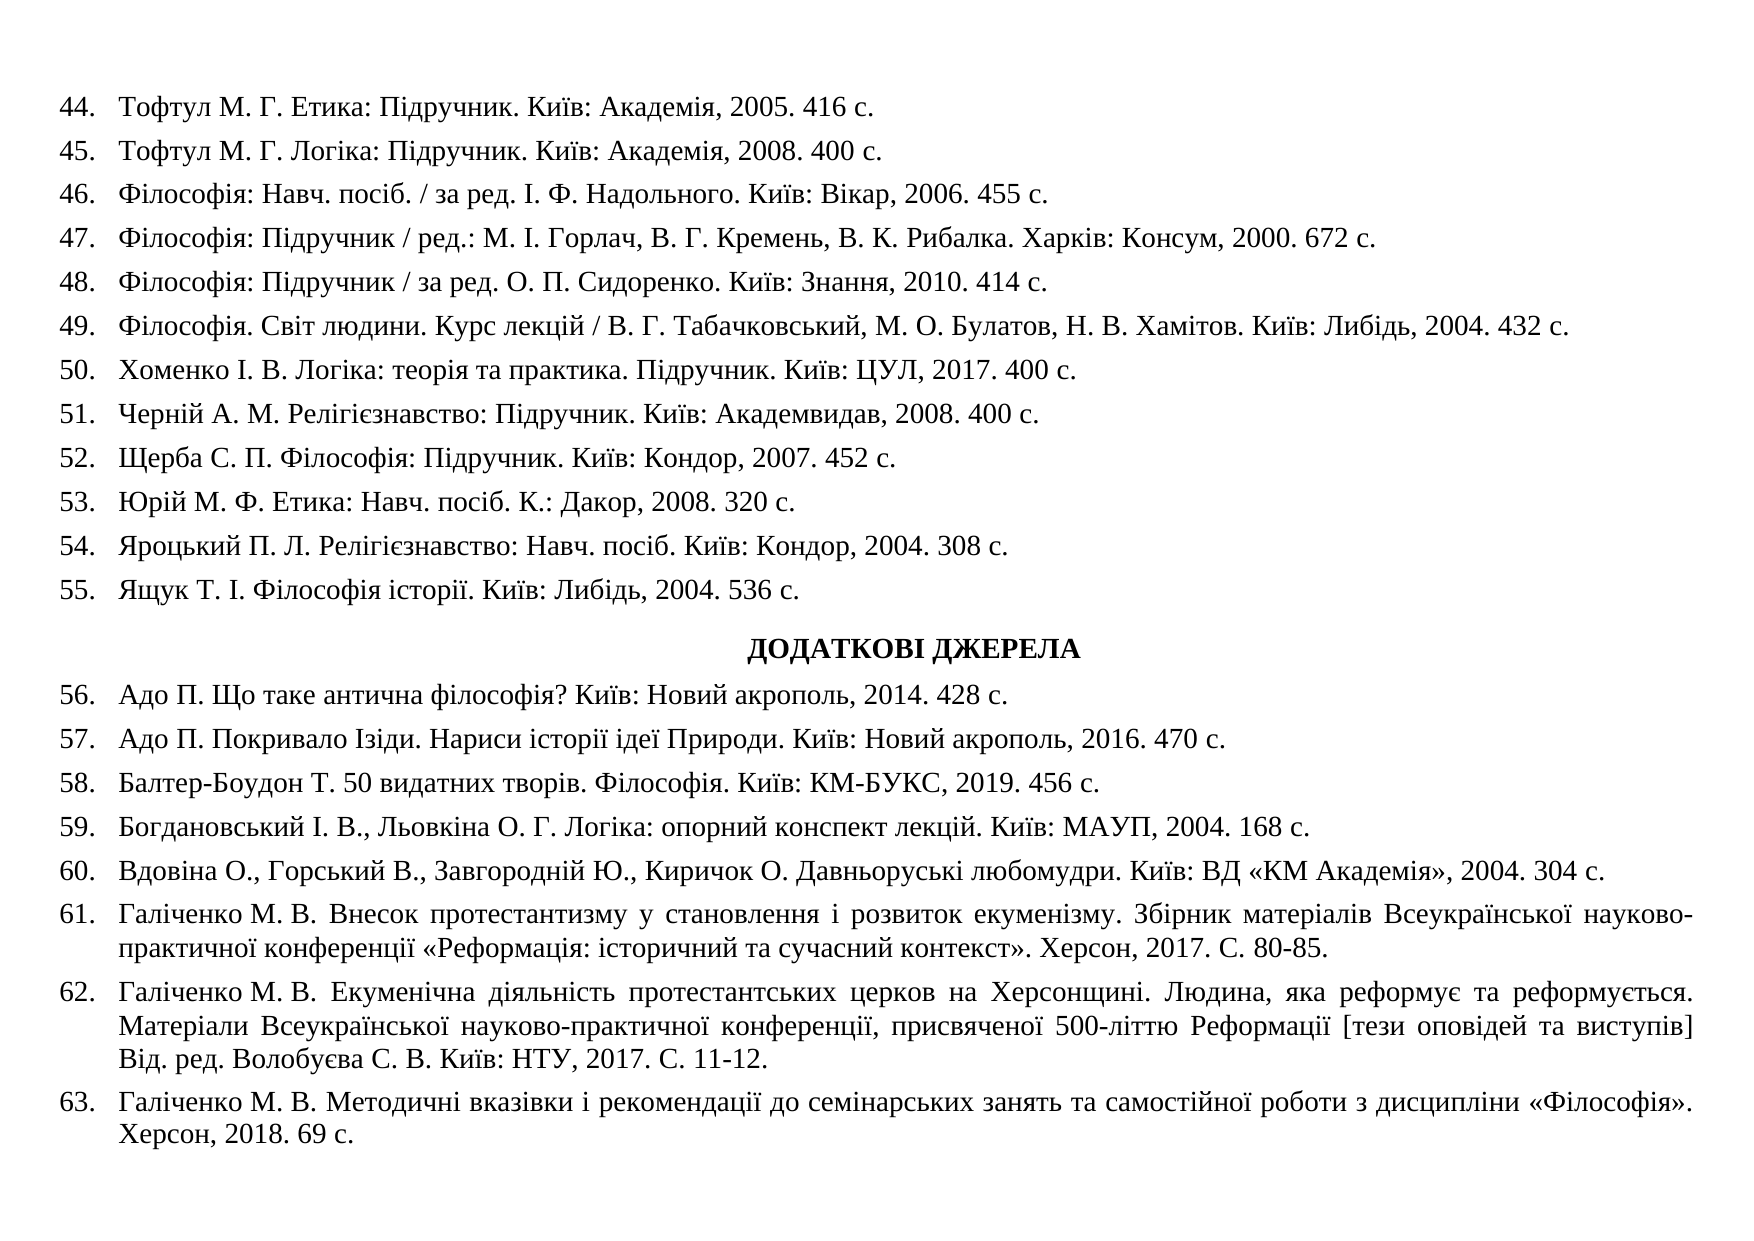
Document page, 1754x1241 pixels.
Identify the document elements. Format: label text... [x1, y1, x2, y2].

list Тофтул М. Г. Логіка: Підручник. Київ: Академія, 2008. 400 с. [59, 133, 1695, 166]
list Тофтул М. Г. Етика: Підручник. Київ: Академія, 2005. 416 с. [59, 89, 1695, 122]
text ДОДАТКОВІ ДЖЕРЕЛА [59, 631, 1695, 664]
list Адо П. Що таке антична філософія? Київ: Новий акрополь, 2014. 428 с. [59, 677, 1695, 710]
list Адо П. Покривало Ізіди. Нариси історії ідеї Природи. Київ: Новий акрополь, 2016. 470 с. [59, 721, 1695, 754]
list Ящук Т. І. Філософія історії. Київ: Либідь, 2004. 536 с. [59, 572, 1695, 606]
list Хоменко І. В. Логіка: теорія та практика. Підручник. Київ: ЦУЛ, 2017. 400 с. [59, 352, 1695, 386]
list Черній А. М. Релігієзнавство: Підручник. Київ: Академвидав, 2008. 400 с. [59, 396, 1695, 430]
list Філософія. Світ людини. Курс лекцій / В. Г. Табачковський, М. О. Булатов, Н. В. Хамітов. Київ: Либідь, 2004. 432 с. [59, 308, 1695, 342]
list Богдановський І. В., Льовкіна О. Г. Логіка: опорний конспект лекцій. Київ: МАУП, 2004. 168 с. [59, 809, 1695, 842]
list Галіченко М. В. Методичні вказівки і рекомендації до семінарських занять та самостійної роботи з дисципліни «Філософія». Херсон, 2018. 69 с. [59, 1085, 1695, 1150]
list Галіченко М. В. Екуменічна діяльність протестантських церков на Херсонщині. Людина, яка реформує та реформується. Матеріали Всеукраїнської науково-практичної конференції, присвяченої 500-літтю Реформації [тези оповідей та виступів] Від. ред. Волобуєва С. В. Київ: НТУ, 2017. С. 11-12. [59, 974, 1695, 1075]
list Галіченко М. В. Внесок протестантизму у становлення і розвиток екуменізму. Збірник матеріалів Всеукраїнської науково-практичної конференції «Реформація: історичний та сучасний контекст». Херсон, 2017. С. 80-85. [59, 897, 1695, 964]
list Філософія: Підручник / ред.: М. І. Горлач, В. Г. Кремень, В. К. Рибалка. Харків: Консум, 2000. 672 с. [59, 221, 1695, 254]
list Вдовіна О., Горський В., Завгородній Ю., Киричок О. Давньоруські любомудри. Київ: ВД «КМ Академія», 2004. 304 с. [59, 853, 1695, 886]
list Юрій М. Ф. Етика: Навч. посіб. К.: Дакор, 2008. 320 с. [59, 484, 1695, 518]
list Балтер-Боудон Т. 50 видатних творів. Філософія. Київ: КМ-БУКС, 2019. 456 с. [59, 765, 1695, 798]
list Щерба С. П. Філософія: Підручник. Київ: Кондор, 2007. 452 с. [59, 440, 1695, 474]
list Філософія: Підручник / за ред. О. П. Сидоренко. Київ: Знання, 2010. 414 с. [59, 264, 1695, 298]
list Філософія: Навч. посіб. / за ред. І. Ф. Надольного. Київ: Вікар, 2006. 455 с. [59, 177, 1695, 210]
list Яроцький П. Л. Релігієзнавство: Навч. посіб. Київ: Кондор, 2004. 308 с. [59, 528, 1695, 562]
